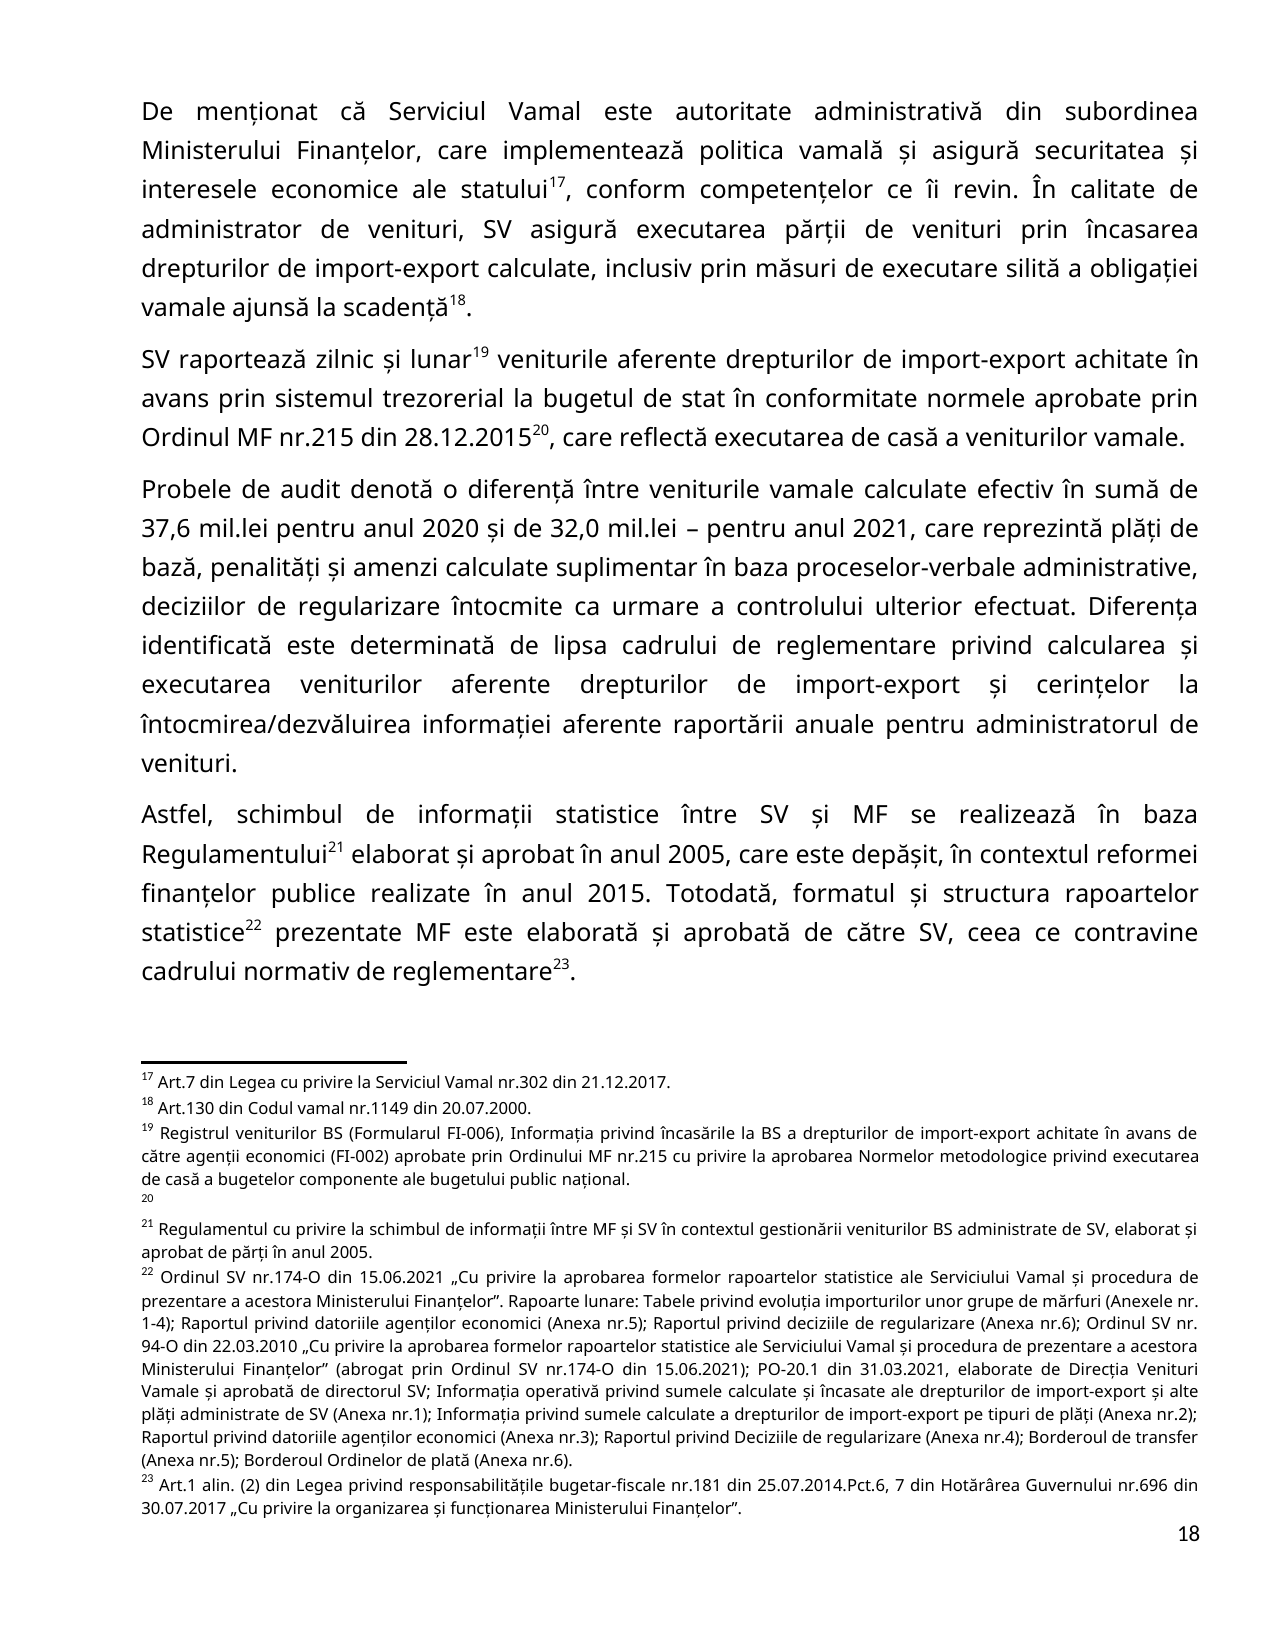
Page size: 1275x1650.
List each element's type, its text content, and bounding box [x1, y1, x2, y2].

text Astfel, schimbul de informații statistice între SV și MF se realizează în baza Regulamentului elaborat și aprobat în anul 2005, care este depășit, în contextul reformei finanțelor publice realizate în anul 2015. Totodată, formatul și structura rapoartelor statistice prezentate MF este elaborată și aprobată de către SV, ceea ce contravine cadrului normativ de reglementare. [141, 797, 1200, 988]
text SV raportează zilnic și lunar veniturile aferente drepturilor de import-export achitate în avans prin sistemul trezorerial la bugetul de stat în conformitate normele aprobate prin Ordinul MF nr.215 din 28.12.2015, care reflectă executarea de casă a veniturilor vamale. [141, 341, 1200, 454]
text Probele de audit denotă o diferență între veniturile vamale calculate efectiv în sumă de 37,6 mil.lei pentru anul 2020 și de 32,0 mil.lei – pentru anul 2021, care reprezintă plăți de bază, penalități și amenzi calculate suplimentar în baza proceselor-verbale administrative, deciziilor de regularizare întocmite ca urmare a controlului ulterior efectuat. Diferența identificată este determinată de lipsa cadrului de reglementare privind calcularea și executarea veniturilor aferente drepturilor de import-export și cerințelor la întocmirea/dezvăluirea informației aferente raportării anuale pentru administratorul de venituri. [141, 471, 1200, 779]
text De menționat că Serviciul Vamal este autoritate administrativă din subordinea Ministerului Finanțelor, care implementează politica vamală și asigură securitatea și interesele economice ale statului, conform competențelor ce îi revin. În calitate de administrator de venituri, SV asigură executarea părții de venituri prin încasarea drepturilor de import-export calculate, inclusiv prin măsuri de executare silită a obligației vamale ajunsă la scadență. [141, 94, 1200, 324]
